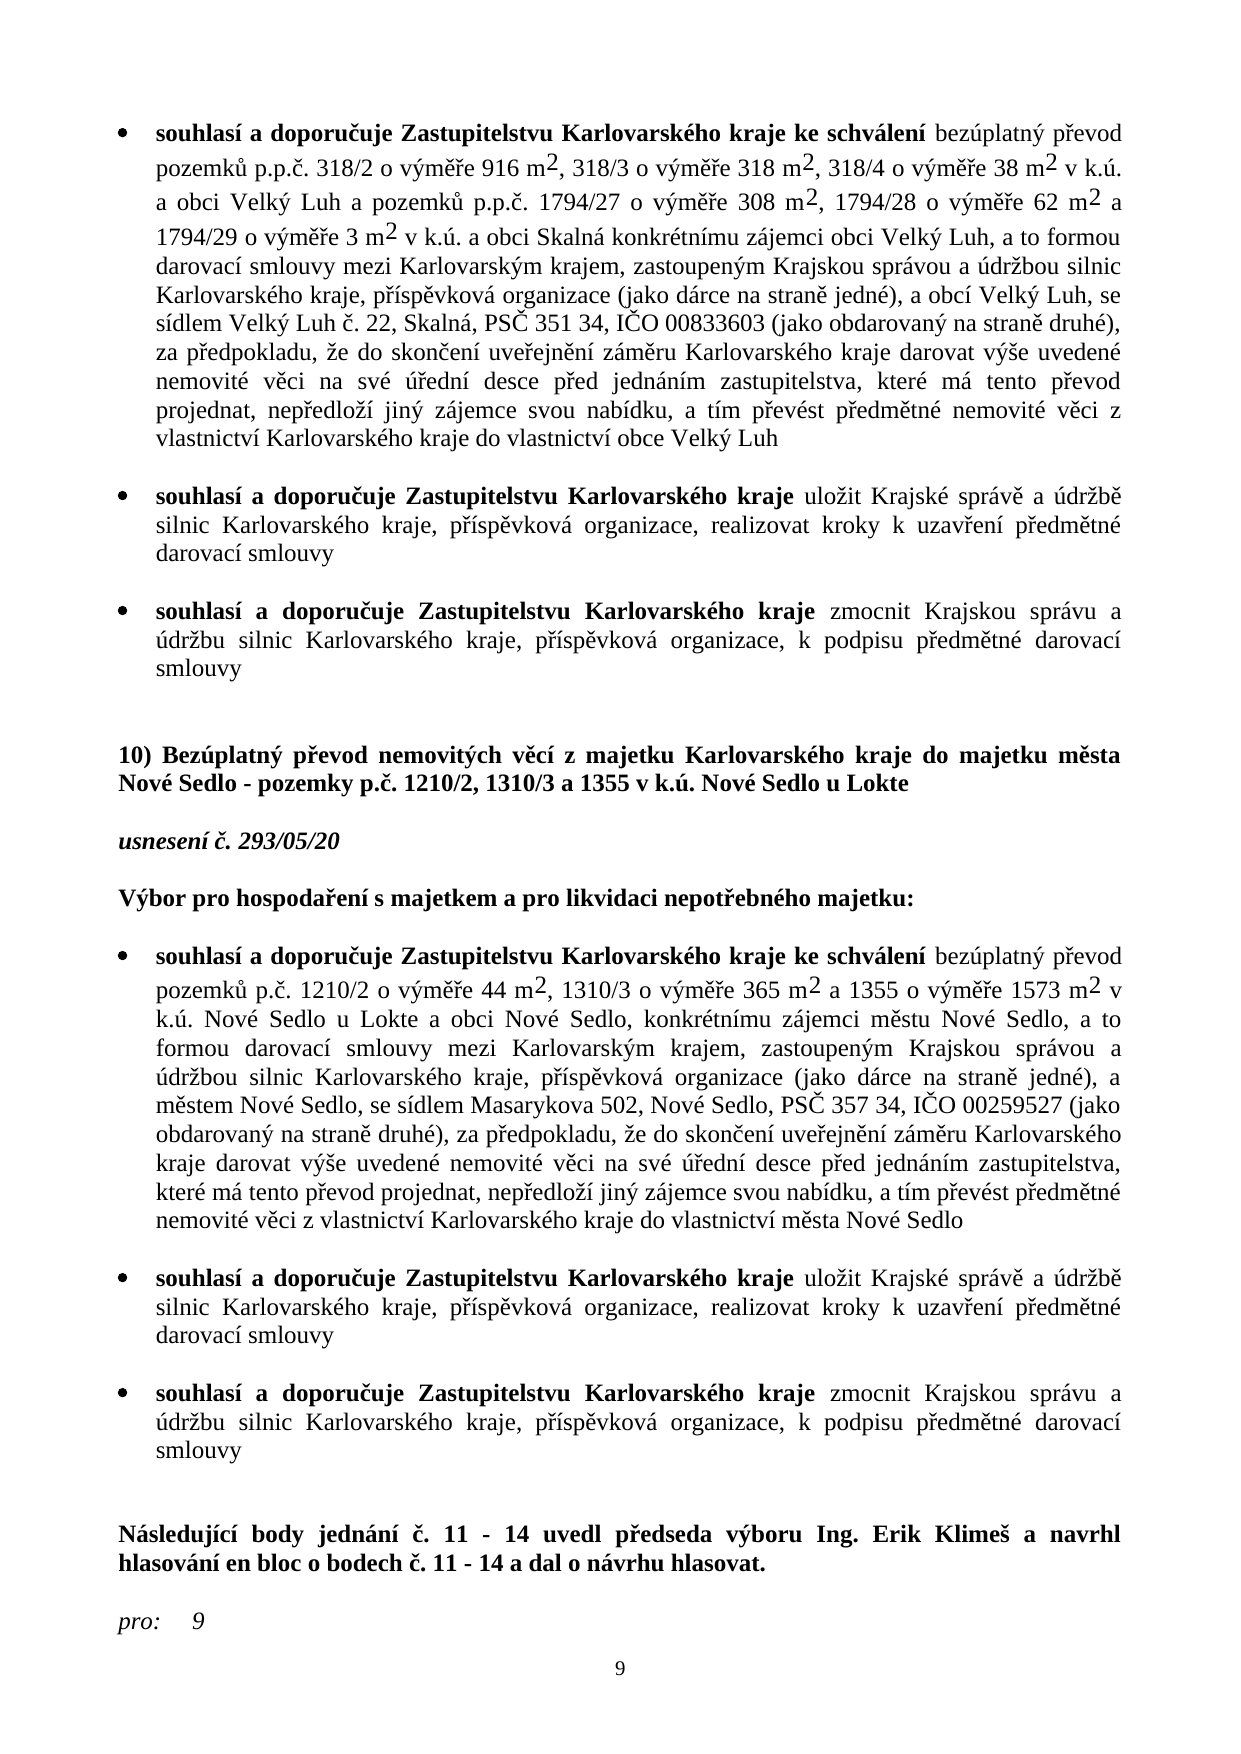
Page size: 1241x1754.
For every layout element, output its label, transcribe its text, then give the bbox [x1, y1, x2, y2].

list souhlasí a doporučuje Zastupitelstvu Karlovarského kraje ke schválení bezúplatný převod pozemků p.p.č. 318/2 o výměře 916 m2, 318/3 o výměře 318 m2, 318/4 o výměře 38 m2 v k.ú. a obci Velký Luh a pozemků p.p.č. 1794/27 o výměře 308 m2, 1794/28 o výměře 62 m2 a 1794/29 o výměře 3 m2 v k.ú. a obci Skalná konkrétnímu zájemci obci Velký Luh, a to formou darovací smlouvy mezi Karlovarským krajem, zastoupeným Krajskou správou a údržbou silnic Karlovarského kraje, příspěvková organizace (jako dárce na straně jedné), a obcí Velký Luh, se sídlem Velký Luh č. 22, Skalná, PSČ 351 34, IČO 00833603 (jako obdarovaný na straně druhé), za předpokladu, že do skončení uveřejnění záměru Karlovarského kraje darovat výše uvedené nemovité věci na své úřední desce před jednáním zastupitelstva, které má tento převod projednat, nepředloží jiný zájemce svou nabídku, a tím převést předmětné nemovité věci z vlastnictví Karlovarského kraje do vlastnictví obce Velký Luh [118, 118, 1122, 452]
list souhlasí a doporučuje Zastupitelstvu Karlovarského kraje zmocnit Krajskou správu a údržbu silnic Karlovarského kraje, příspěvková organizace, k podpisu předmětné darovací smlouvy [118, 1378, 1122, 1464]
list souhlasí a doporučuje Zastupitelstvu Karlovarského kraje uložit Krajské správě a údržbě silnic Karlovarského kraje, příspěvková organizace, realizovat kroky k uzavření předmětné darovací smlouvy [118, 481, 1122, 567]
list souhlasí a doporučuje Zastupitelstvu Karlovarského kraje zmocnit Krajskou správu a údržbu silnic Karlovarského kraje, příspěvková organizace, k podpisu předmětné darovací smlouvy [118, 596, 1122, 682]
list souhlasí a doporučuje Zastupitelstvu Karlovarského kraje uložit Krajské správě a údržbě silnic Karlovarského kraje, příspěvková organizace, realizovat kroky k uzavření předmětné darovací smlouvy [118, 1263, 1122, 1349]
list souhlasí a doporučuje Zastupitelstvu Karlovarského kraje ke schválení bezúplatný převod pozemků p.č. 1210/2 o výměře 44 m2, 1310/3 o výměře 365 m2 a 1355 o výměře 1573 m2 v k.ú. Nové Sedlo u Lokte a obci Nové Sedlo, konkrétnímu zájemci městu Nové Sedlo, a to formou darovací smlouvy mezi Karlovarským krajem, zastoupeným Krajskou správou a údržbou silnic Karlovarského kraje, příspěvková organizace (jako dárce na straně jedné), a městem Nové Sedlo, se sídlem Masarykova 502, Nové Sedlo, PSČ 357 34, IČO 00259527 (jako obdarovaný na straně druhé), za předpokladu, že do skončení uveřejnění záměru Karlovarského kraje darovat výše uvedené nemovité věci na své úřední desce před jednáním zastupitelstva, které má tento převod projednat, nepředloží jiný zájemce svou nabídku, a tím převést předmětné nemovité věci z vlastnictví Karlovarského kraje do vlastnictví města Nové Sedlo [118, 941, 1122, 1234]
text usnesení č. 293/05/20 [118, 826, 1122, 855]
text Výbor pro hospodaření s majetkem a pro likvidaci nepotřebného majetku: [118, 883, 1122, 912]
text Následující body jednání č. 11 - 14 uvedl předseda výboru Ing. Erik Klimeš a navrhl hlasování en bloc o bodech č. 11 - 14 a dal o návrhu hlasovat. [118, 1519, 1122, 1577]
text 10) Bezúplatný převod nemovitých věcí z majetku Karlovarského kraje do majetku města Nové Sedlo - pozemky p.č. 1210/2, 1310/3 a 1355 v k.ú. Nové Sedlo u Lokte [118, 740, 1122, 797]
text pro: 9 [118, 1606, 1122, 1634]
